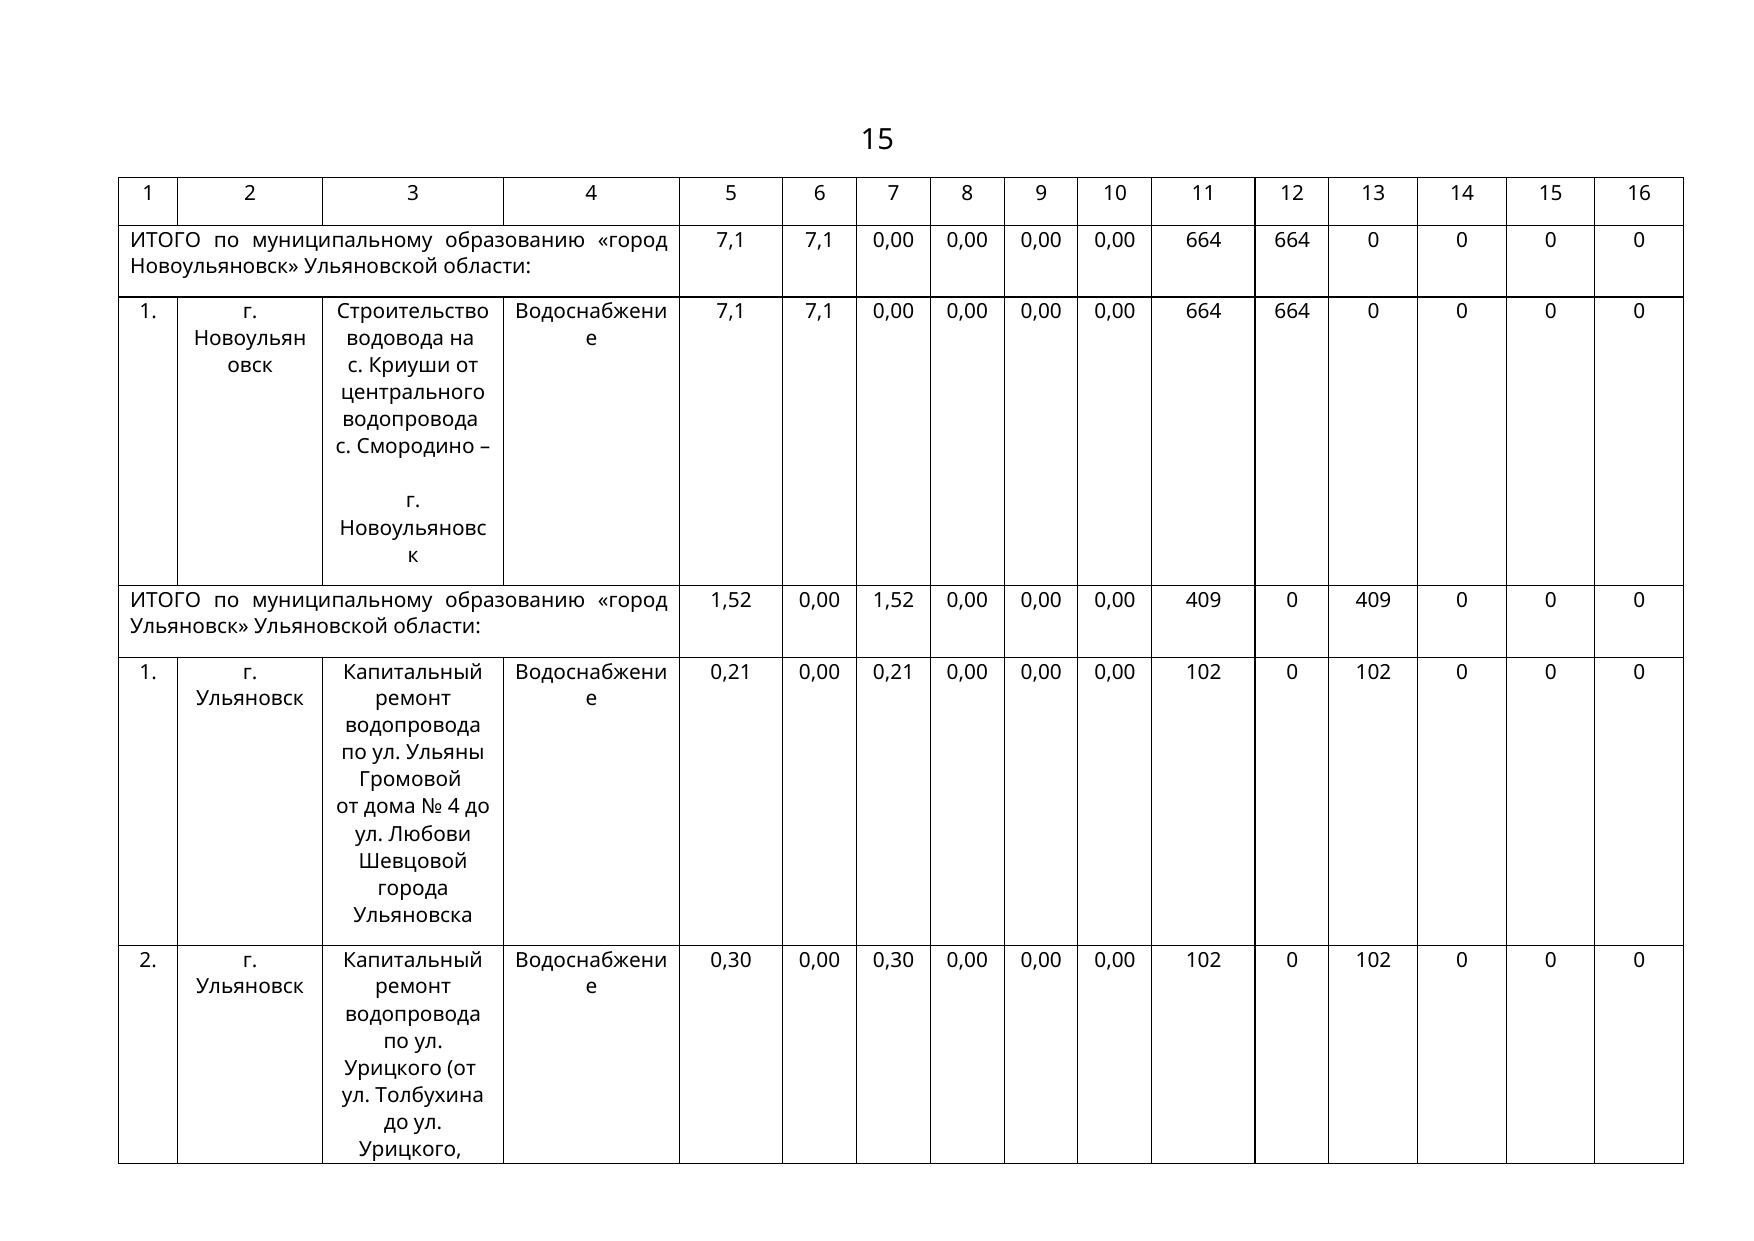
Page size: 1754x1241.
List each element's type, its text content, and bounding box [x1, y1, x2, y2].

table_cell ИТОГО по муниципальному образованию «город Новоульяновск» Ульяновской области: [119, 226, 679, 296]
table_cell 0,00 [1005, 298, 1077, 585]
table_cell 409 [1152, 586, 1254, 657]
table_cell 2. [119, 946, 177, 1163]
table_cell г. Ульяновск [178, 946, 322, 1163]
table_cell 0 [1595, 946, 1683, 1163]
table_cell 0,00 [1005, 946, 1077, 1163]
table_cell 0 [1507, 586, 1594, 657]
table_cell Строительство водовода на с. Криуши от центрального водопровода с. Смородино – г. Новоульяновск [323, 298, 503, 585]
table_cell 0 [1418, 946, 1506, 1163]
table_cell 0,30 [857, 946, 930, 1163]
table_cell 0 [1507, 298, 1594, 585]
table_cell Капитальный ремонт водопровода по ул. Ульяны Громовой от дома № 4 до ул. Любови Шевцовой города Ульяновска [323, 658, 503, 945]
table_cell 664 [1256, 298, 1328, 585]
table_cell 7,1 [783, 226, 856, 296]
table_cell 0,00 [783, 946, 856, 1163]
table_cell 0,00 [931, 298, 1004, 585]
table_header 11 [1152, 178, 1254, 224]
table_header 10 [1078, 178, 1151, 224]
table_cell г. Новоульяновск [178, 298, 322, 585]
table_cell Водоснабжение [504, 658, 679, 945]
table_cell 0,00 [931, 226, 1004, 296]
table_cell 0 [1595, 586, 1683, 657]
table_header 7 [857, 178, 930, 224]
table_cell 0 [1418, 586, 1506, 657]
table_cell 664 [1256, 226, 1328, 296]
table_header 9 [1005, 178, 1077, 224]
table_header 15 [1507, 178, 1594, 224]
table_cell 0,00 [857, 298, 930, 585]
table_cell 0 [1256, 586, 1328, 657]
table_cell 0 [1507, 226, 1594, 296]
table_cell 409 [1329, 586, 1417, 657]
table_cell 0,00 [1078, 946, 1151, 1163]
table_cell 0 [1595, 298, 1683, 585]
table_cell 0 [1418, 226, 1506, 296]
table_cell 0 [1507, 658, 1594, 945]
table_header 1 [119, 178, 177, 224]
table_header 4 [504, 178, 679, 224]
table_cell 0 [1256, 658, 1328, 945]
table_cell 0 [1329, 226, 1417, 296]
table_cell 0,00 [1005, 226, 1077, 296]
table_cell 0 [1329, 298, 1417, 585]
table_cell 102 [1152, 658, 1254, 945]
table_cell 664 [1152, 298, 1254, 585]
table_cell 0,00 [1078, 298, 1151, 585]
table_cell 0,00 [1078, 658, 1151, 945]
table_cell 7,1 [680, 298, 782, 585]
table_header 6 [783, 178, 856, 224]
table_cell 0,00 [931, 658, 1004, 945]
table_cell 0,00 [1005, 658, 1077, 945]
table_cell 1. [119, 298, 177, 585]
table_header 5 [680, 178, 782, 224]
table_cell 0,00 [857, 226, 930, 296]
table_cell 0 [1595, 658, 1683, 945]
table_cell ИТОГО по муниципальному образованию «город Ульяновск» Ульяновской области: [119, 586, 679, 657]
table_cell 1. [119, 658, 177, 945]
table_cell 102 [1152, 946, 1254, 1163]
table_cell 1,52 [857, 586, 930, 657]
table_cell 664 [1152, 226, 1254, 296]
table_header 16 [1595, 178, 1683, 224]
table_header 14 [1418, 178, 1506, 224]
table_cell 7,1 [680, 226, 782, 296]
table_cell 0,21 [680, 658, 782, 945]
table_cell 0 [1256, 946, 1328, 1163]
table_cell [323, 946, 503, 1163]
table_cell 0,00 [1005, 586, 1077, 657]
table_cell 0,00 [1078, 226, 1151, 296]
table_cell 0,30 [680, 946, 782, 1163]
table_cell 0,21 [857, 658, 930, 945]
table_cell 102 [1329, 946, 1417, 1163]
table_header 12 [1256, 178, 1328, 224]
table_cell Водоснабжение [504, 946, 679, 1163]
table_cell 0,00 [783, 586, 856, 657]
table_header 3 [323, 178, 503, 224]
table_cell 0,00 [1078, 586, 1151, 657]
table_cell Водоснабжение [504, 298, 679, 585]
table_cell 0,00 [931, 586, 1004, 657]
table_cell 1,52 [680, 586, 782, 657]
table_cell 0,00 [931, 946, 1004, 1163]
table_cell 0 [1595, 226, 1683, 296]
table_cell 0 [1507, 946, 1594, 1163]
table_cell 0 [1418, 298, 1506, 585]
table_header 2 [178, 178, 322, 224]
table_header 8 [931, 178, 1004, 224]
table_cell г. Ульяновск [178, 658, 322, 945]
table_cell 7,1 [783, 298, 856, 585]
table_cell 0,00 [783, 658, 856, 945]
table_cell 102 [1329, 658, 1417, 945]
table_cell 0 [1418, 658, 1506, 945]
table_header 13 [1329, 178, 1417, 224]
